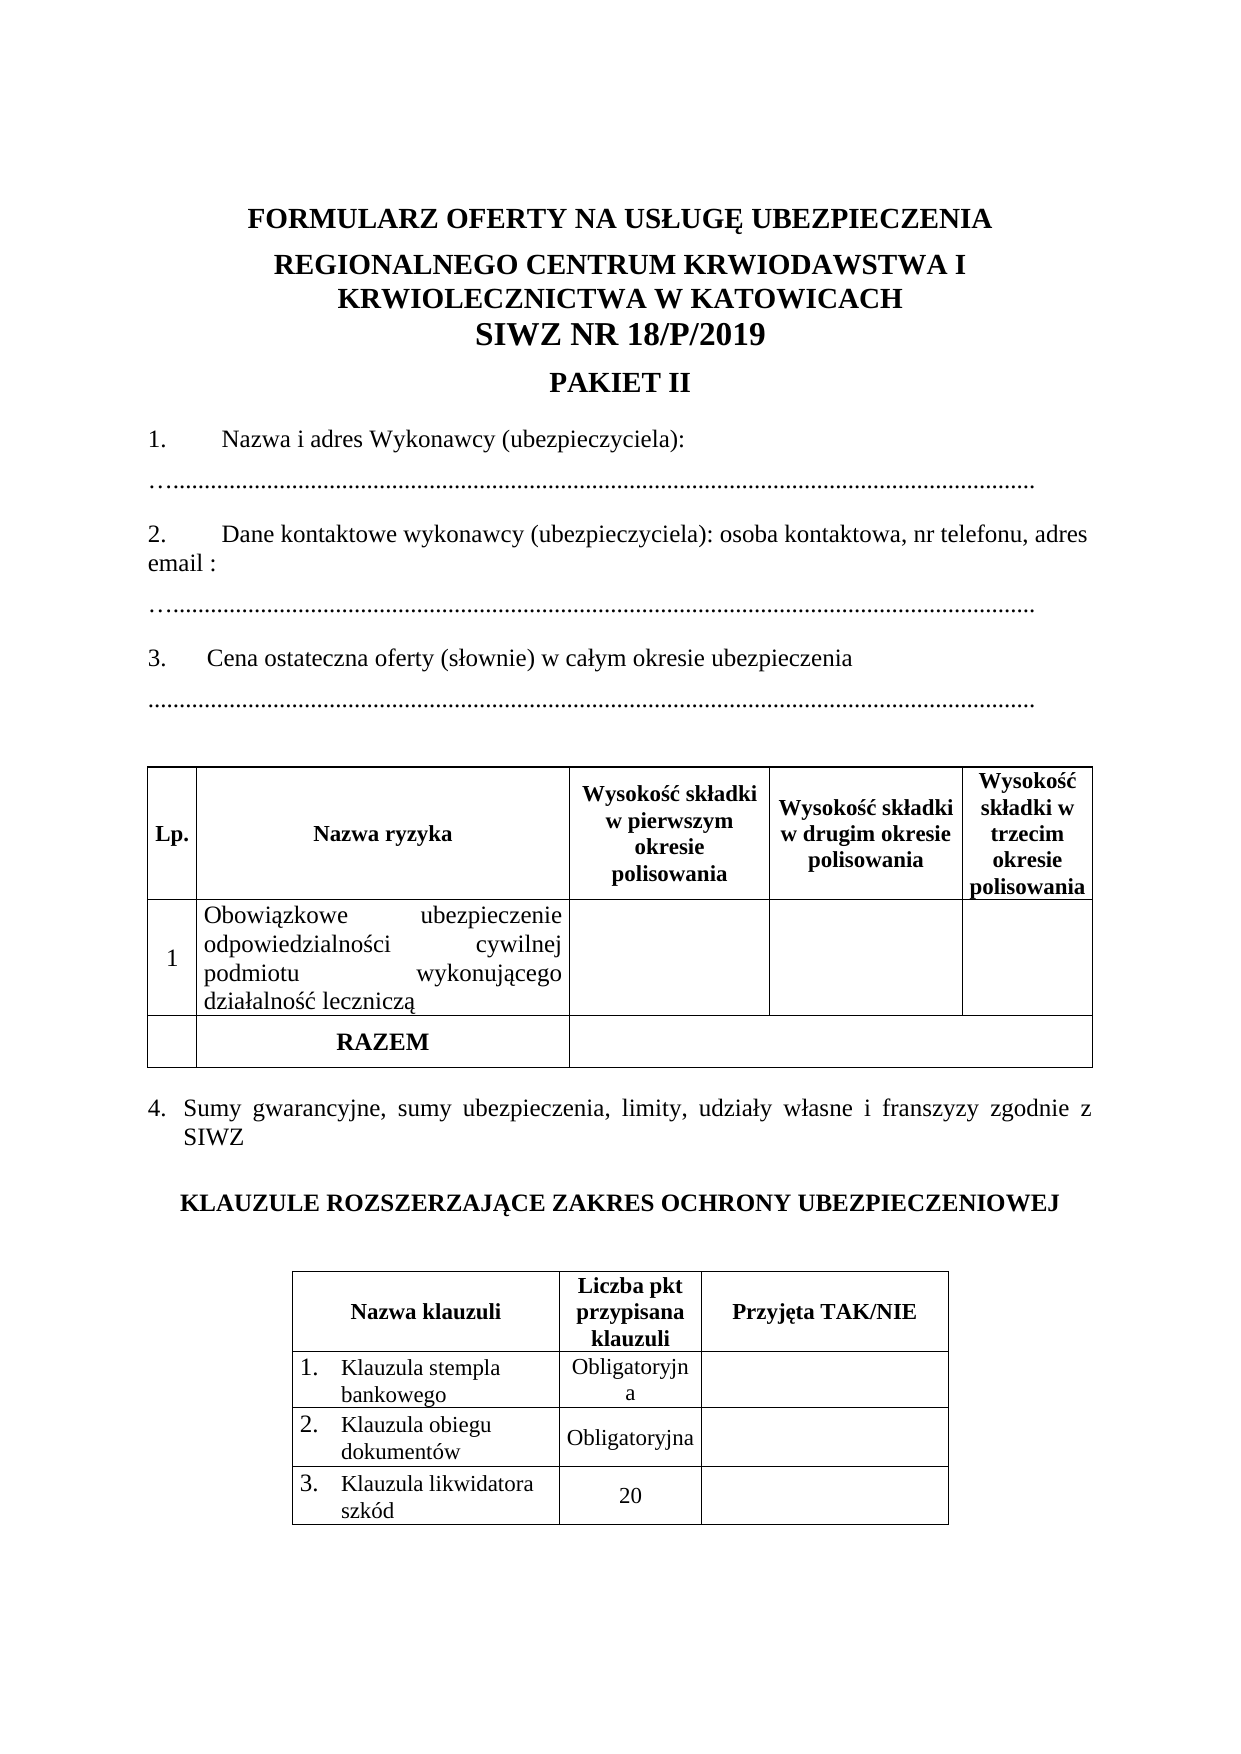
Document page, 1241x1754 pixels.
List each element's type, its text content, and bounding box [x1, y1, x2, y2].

text REGIONALNEGO CENTRUM KRWIODAWSTWA I KRWIOLECZNICTWA W KATOWICACH [148, 247, 1093, 314]
table_cell Obowiązkowe ubezpieczenie odpowiedzialności cywilnej podmiotu wykonującego działalność leczniczą [197, 900, 569, 1015]
table_header Wysokość składki w drugim okresie polisowania [770, 768, 962, 899]
table_cell 20 [560, 1467, 701, 1524]
text KLAUZULE ROZSZERZAJĄCE ZAKRES OCHRONY UBEZPIECZENIOWEJ [148, 1188, 1093, 1246]
table_header Wysokość składki w trzecim okresie polisowania [963, 768, 1092, 899]
list Sumy gwarancyjne, sumy ubezpieczenia, limity, udziały własne i franszyzy zgodnie z SIWZ [148, 1093, 1093, 1151]
list Cena ostateczna oferty (słownie) w całym okresie ubezpieczenia [148, 643, 1093, 671]
table_cell [148, 1016, 196, 1067]
text SIWZ NR 18/P/2019 [148, 314, 1093, 353]
list Dane kontaktowe wykonawcy (ubezpieczyciela): osoba kontaktowa, nr telefonu, adres email : [148, 519, 1093, 576]
table_cell [702, 1408, 948, 1466]
table_header Lp. [148, 768, 196, 899]
table_cell [963, 900, 1092, 1015]
table_cell Klauzula stempla bankowego [293, 1352, 559, 1407]
table_header Wysokość składki w pierwszym okresie polisowania [570, 768, 769, 899]
list Nazwa i adres Wykonawcy (ubezpieczyciela): [148, 424, 1093, 453]
table_cell RAZEM [197, 1016, 569, 1067]
table_cell Obligatoryjna [560, 1352, 701, 1407]
table_cell Obligatoryjna [560, 1408, 701, 1466]
table_cell 1 [148, 900, 196, 1015]
table_header Nazwa klauzuli [293, 1272, 559, 1351]
table_cell [570, 900, 769, 1015]
text ….......................................................................................................................................... [148, 465, 1093, 494]
table_cell [702, 1352, 948, 1407]
table_header Liczba pkt przypisana klauzuli [560, 1272, 701, 1351]
table_cell [702, 1467, 948, 1524]
text .............................................................................................................................................. [148, 684, 1093, 713]
table_cell Klauzula likwidatora szkód [293, 1467, 559, 1524]
text FORMULARZ OFERTY NA USŁUGĘ UBEZPIECZENIA [148, 201, 1093, 235]
table_cell [570, 1016, 1092, 1067]
table_header Przyjęta TAK/NIE [702, 1272, 948, 1351]
table_header Nazwa ryzyka [197, 768, 569, 899]
text ….......................................................................................................................................... [148, 589, 1093, 618]
table_cell Klauzula obiegu dokumentów [293, 1408, 559, 1466]
text PAKIET II [148, 365, 1093, 399]
table_cell [770, 900, 962, 1015]
